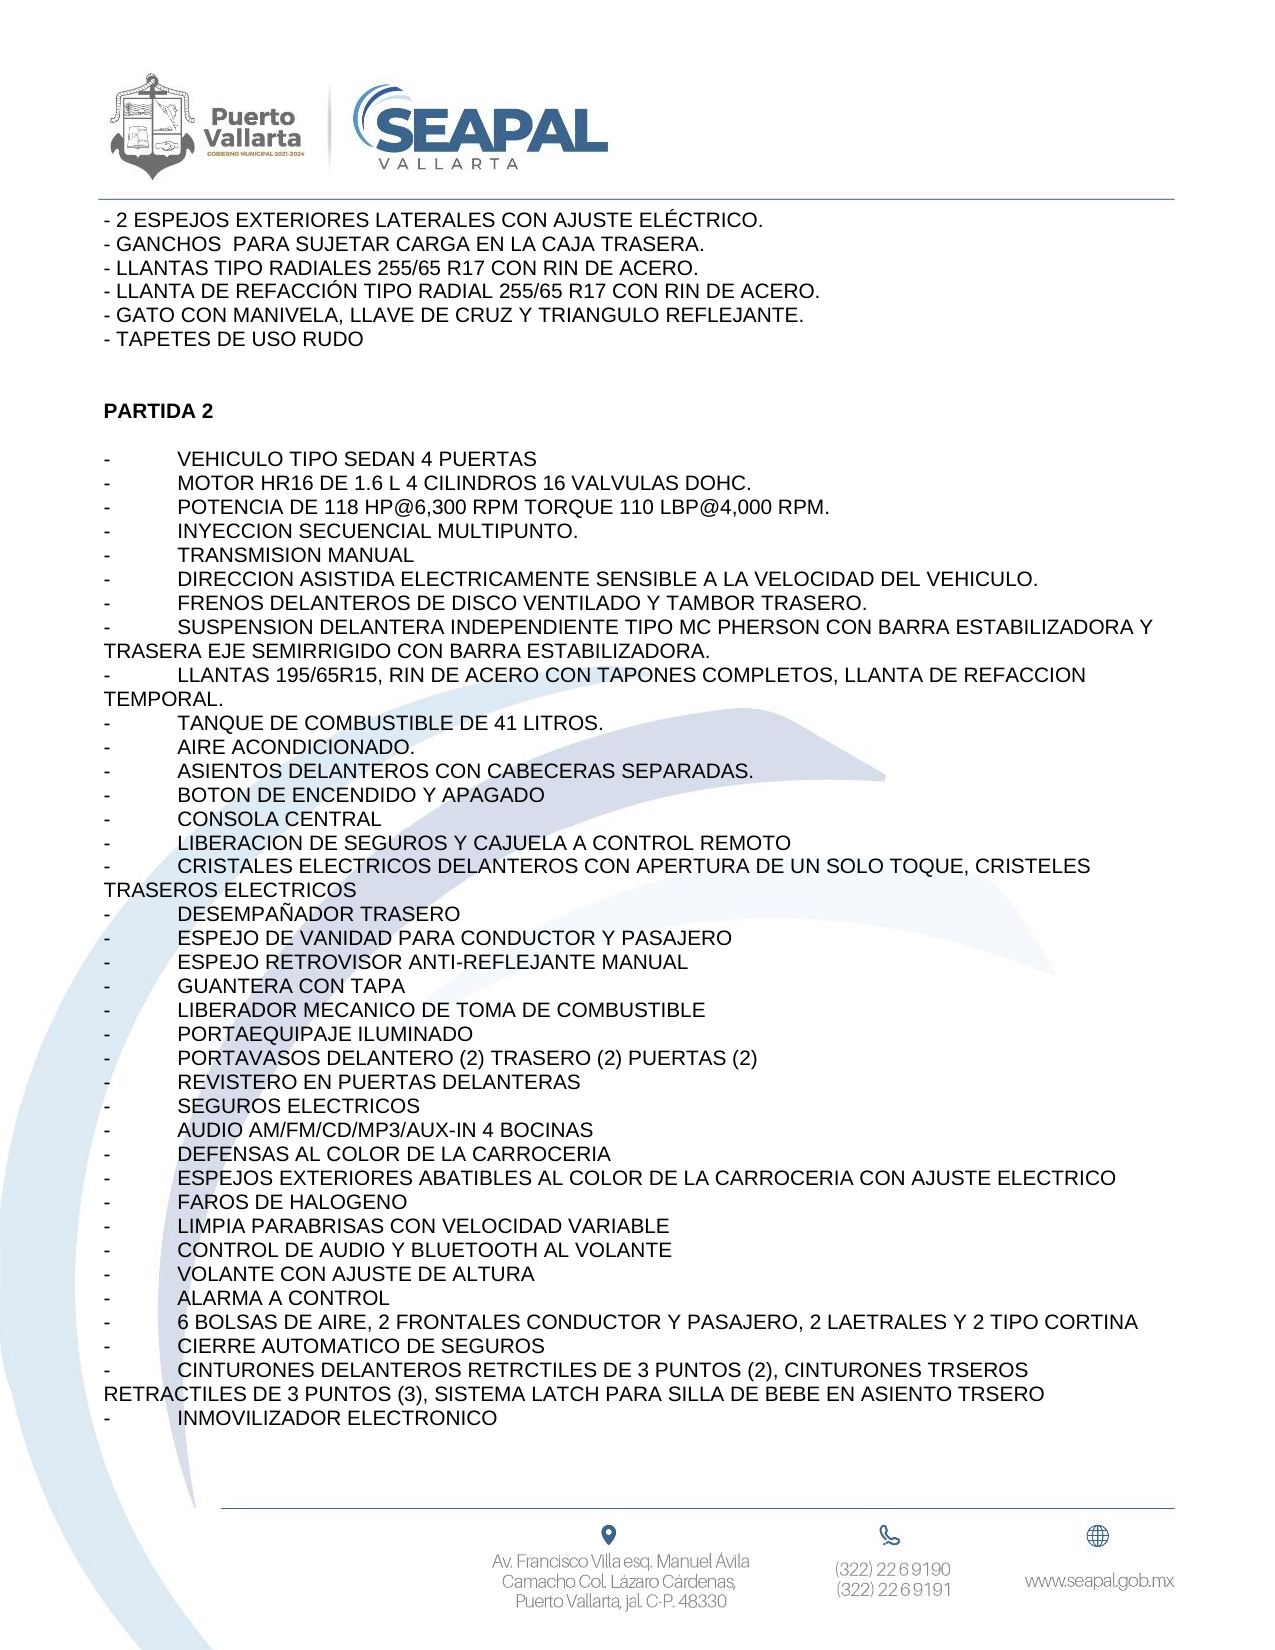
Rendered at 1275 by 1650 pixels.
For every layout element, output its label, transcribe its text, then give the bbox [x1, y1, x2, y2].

text - INYECCION SECUENCIAL MULTIPUNTO. [103, 519, 1166, 543]
text - PORTAEQUIPAJE ILUMINADO [103, 1022, 1166, 1046]
text - ALARMA A CONTROL [103, 1286, 1166, 1309]
text - MOTOR HR16 DE 1.6 L 4 CILINDROS 16 VALVULAS DOHC. [103, 471, 1166, 495]
text - DESEMPAÑADOR TRASERO [103, 902, 1166, 926]
text - POTENCIA DE 118 HP@6,300 RPM TORQUE 110 LBP@4,000 RPM. [103, 495, 1166, 519]
text - BOTON DE ENCENDIDO Y APAGADO [103, 782, 1166, 806]
text - ESPEJO DE VANIDAD PARA CONDUCTOR Y PASAJERO [103, 926, 1166, 950]
text - GUANTERA CON TAPA [103, 974, 1166, 998]
text - GANCHOS PARA SUJETAR CARGA EN LA CAJA TRASERA. [103, 231, 1166, 255]
text - AUDIO AM/FM/CD/MP3/AUX-IN 4 BOCINAS [103, 1118, 1166, 1142]
text - 2 ESPEJOS EXTERIORES LATERALES CON AJUSTE ELÉCTRICO. [103, 207, 1166, 231]
text - FRENOS DELANTEROS DE DISCO VENTILADO Y TAMBOR TRASERO. [103, 591, 1166, 615]
text - ESPEJOS EXTERIORES ABATIBLES AL COLOR DE LA CARROCERIA CON AJUSTE ELECTRICO [103, 1166, 1166, 1190]
text - TAPETES DE USO RUDO [103, 327, 1166, 351]
text - LLANTAS 195/65R15, RIN DE ACERO CON TAPONES COMPLETOS, LLANTA DE REFACCION TEMPORAL. [103, 663, 1166, 711]
text - DIRECCION ASISTIDA ELECTRICAMENTE SENSIBLE A LA VELOCIDAD DEL VEHICULO. [103, 567, 1166, 591]
text - ESPEJO RETROVISOR ANTI-REFLEJANTE MANUAL [103, 950, 1166, 974]
text - DEFENSAS AL COLOR DE LA CARROCERIA [103, 1142, 1166, 1166]
text - REVISTERO EN PUERTAS DELANTERAS [103, 1070, 1166, 1094]
text - CINTURONES DELANTEROS RETRCTILES DE 3 PUNTOS (2), CINTURONES TRSEROS RETRACTILES DE 3 PUNTOS (3), SISTEMA LATCH PARA SILLA DE BEBE EN ASIENTO TRSERO [103, 1357, 1166, 1405]
text - SUSPENSION DELANTERA INDEPENDIENTE TIPO MC PHERSON CON BARRA ESTABILIZADORA Y TRASERA EJE SEMIRRIGIDO CON BARRA ESTABILIZADORA. [103, 615, 1166, 663]
text - AIRE ACONDICIONADO. [103, 734, 1166, 758]
text - LLANTAS TIPO RADIALES 255/65 R17 CON RIN DE ACERO. [103, 255, 1166, 279]
text - TRANSMISION MANUAL [103, 543, 1166, 567]
text - LIBERADOR MECANICO DE TOMA DE COMBUSTIBLE [103, 998, 1166, 1022]
text - GATO CON MANIVELA, LLAVE DE CRUZ Y TRIANGULO REFLEJANTE. [103, 303, 1166, 327]
text - FAROS DE HALOGENO [103, 1190, 1166, 1214]
text - CONTROL DE AUDIO Y BLUETOOTH AL VOLANTE [103, 1238, 1166, 1262]
picture [0, 0, 1275, 1650]
text - 6 BOLSAS DE AIRE, 2 FRONTALES CONDUCTOR Y PASAJERO, 2 LAETRALES Y 2 TIPO CORTINA [103, 1309, 1166, 1333]
text - VEHICULO TIPO SEDAN 4 PUERTAS [103, 447, 1166, 471]
text - CIERRE AUTOMATICO DE SEGUROS [103, 1333, 1166, 1357]
text - ASIENTOS DELANTEROS CON CABECERAS SEPARADAS. [103, 758, 1166, 782]
text - INMOVILIZADOR ELECTRONICO [103, 1405, 1166, 1429]
text - CONSOLA CENTRAL [103, 806, 1166, 830]
text - LLANTA DE REFACCIÓN TIPO RADIAL 255/65 R17 CON RIN DE ACERO. [103, 279, 1166, 303]
text - LIMPIA PARABRISAS CON VELOCIDAD VARIABLE [103, 1214, 1166, 1238]
text - PORTAVASOS DELANTERO (2) TRASERO (2) PUERTAS (2) [103, 1046, 1166, 1070]
text - VOLANTE CON AJUSTE DE ALTURA [103, 1262, 1166, 1286]
text - LIBERACION DE SEGUROS Y CAJUELA A CONTROL REMOTO [103, 830, 1166, 854]
text PARTIDA 2 [103, 399, 1166, 423]
text - SEGUROS ELECTRICOS [103, 1094, 1166, 1118]
text - TANQUE DE COMBUSTIBLE DE 41 LITROS. [103, 711, 1166, 734]
text - CRISTALES ELECTRICOS DELANTEROS CON APERTURA DE UN SOLO TOQUE, CRISTELES TRASEROS ELECTRICOS [103, 854, 1166, 902]
